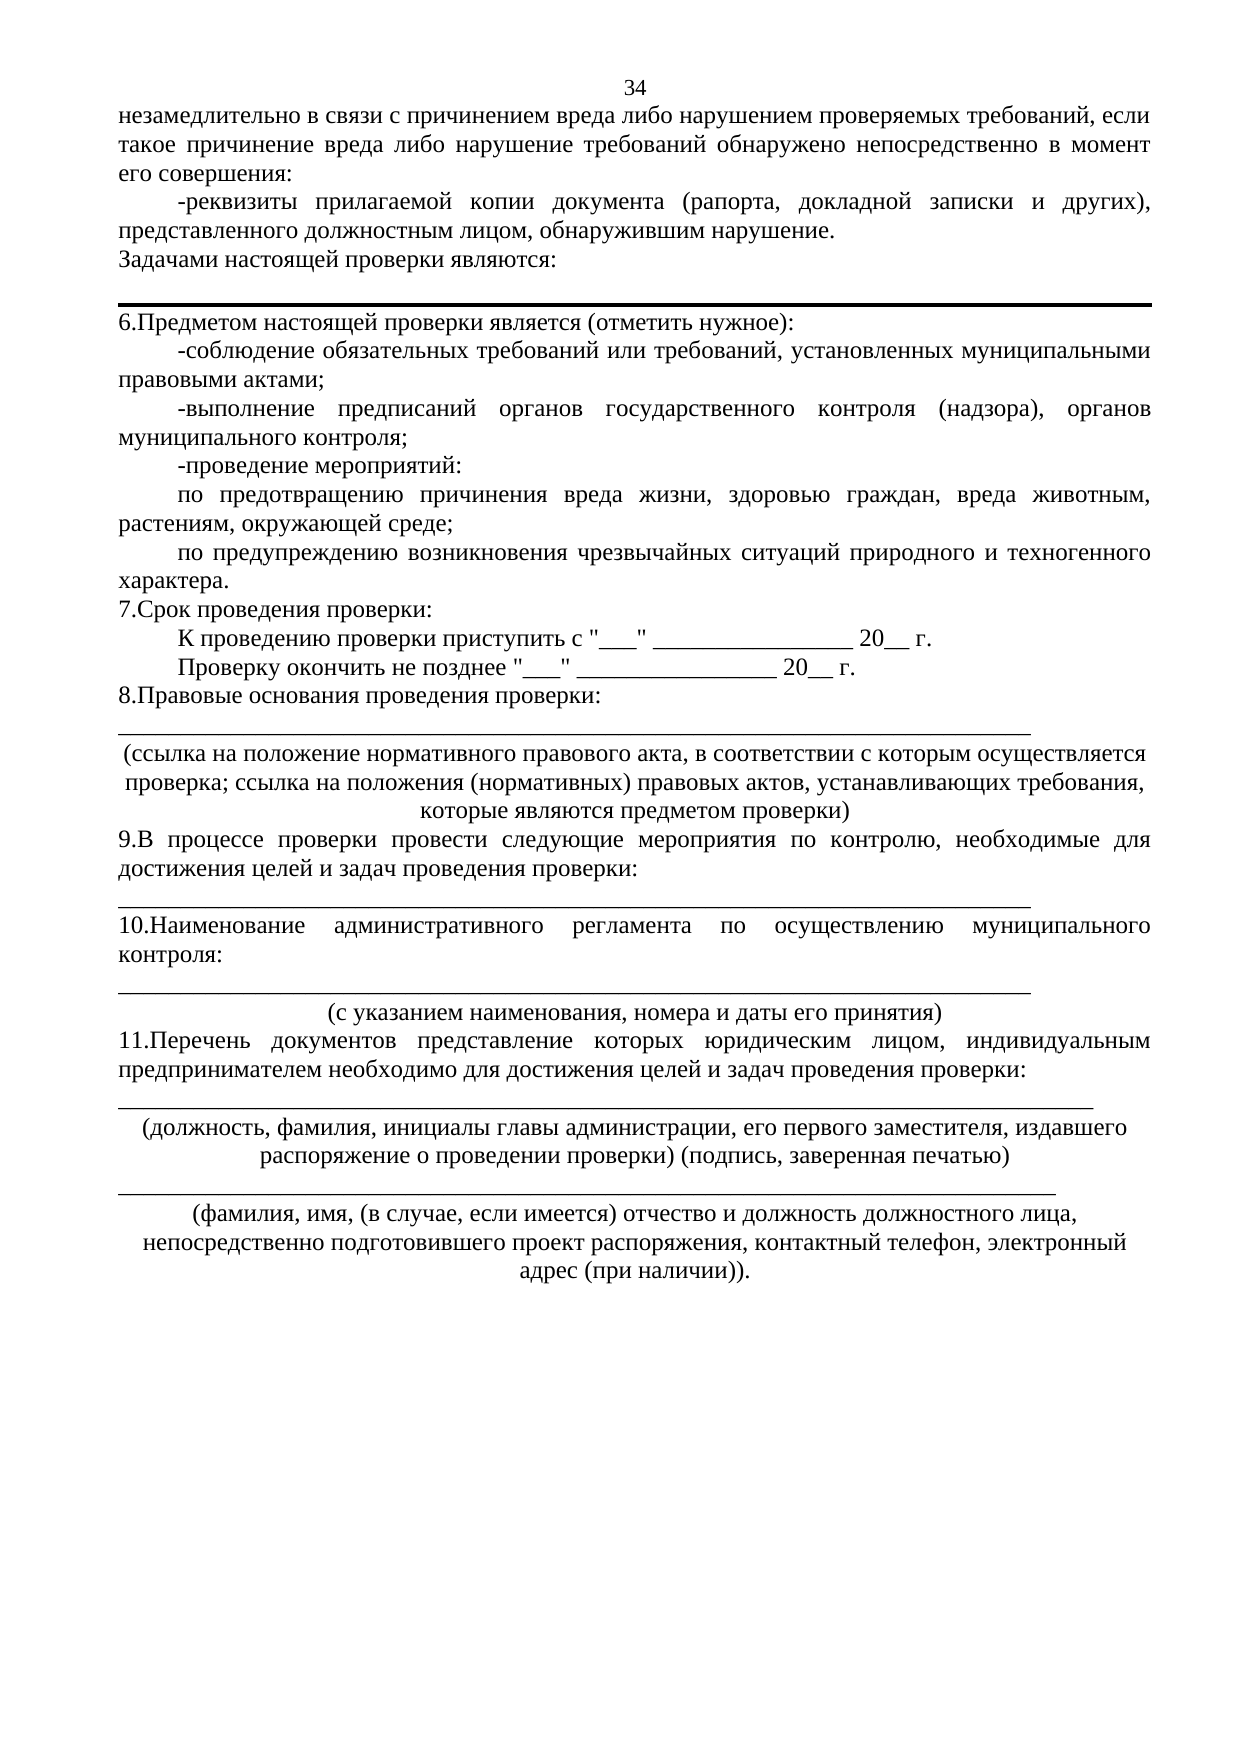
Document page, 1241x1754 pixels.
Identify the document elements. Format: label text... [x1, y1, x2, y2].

text _________________________________________________________________________ [118, 968, 1152, 997]
text _________________________________________________________________________ [118, 882, 1152, 910]
text (фамилия, имя, (в случае, если имеется) отчество и должность должностного лица, непосредственно подготовившего проект распоряжения, контактный телефон, электронный адрес (при наличии)). [118, 1198, 1152, 1284]
text 7.Срок проведения проверки: [118, 594, 1152, 623]
text ___________________________________________________________________________ [118, 1169, 1152, 1198]
text Задачами настоящей проверки являются: [118, 244, 1152, 273]
text (ссылка на положение нормативного правового акта, в соответствии с которым осуществляется проверка; ссылка на положения (нормативных) правовых актов, устанавливающих требования, которые являются предметом проверки) [118, 738, 1152, 824]
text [118, 100, 1152, 186]
text -проведение мероприятий: [118, 450, 1152, 479]
text (с указанием наименования, номера и даты его принятия) [118, 997, 1152, 1025]
text по предупреждению возникновения чрезвычайных ситуаций природного и техногенного характера. [118, 537, 1152, 594]
text Проверку окончить не позднее "___" ________________ 20__ г. [118, 652, 1152, 680]
text (должность, фамилия, инициалы главы администрации, его первого заместителя, издавшего распоряжение о проведении проверки) (подпись, заверенная печатью) [118, 1112, 1152, 1169]
text -соблюдение обязательных требований или требований, установленных муниципальными правовыми актами; [118, 335, 1152, 393]
text 11.Перечень документов представление которых юридическим лицом, индивидуальным предпринимателем необходимо для достижения целей и задач проведения проверки: [118, 1025, 1152, 1083]
text 9.В процессе проверки провести следующие мероприятия по контролю, необходимые для достижения целей и задач проведения проверки: [118, 824, 1152, 882]
text ______________________________________________________________________________ [118, 1083, 1152, 1112]
text _________________________________________________________________________ [118, 709, 1152, 738]
text 10.Наименование административного регламента по осуществлению муниципального контроля: [118, 910, 1152, 968]
text -реквизиты прилагаемой копии документа (рапорта, докладной записки и других), представленного должностным лицом, обнаружившим нарушение. [118, 186, 1152, 244]
text К проведению проверки приступить с "___" ________________ 20__ г. [118, 623, 1152, 652]
text по предотвращению причинения вреда жизни, здоровью граждан, вреда животным, растениям, окружающей среде; [118, 479, 1152, 537]
text -выполнение предписаний органов государственного контроля (надзора), органов муниципального контроля; [118, 393, 1152, 450]
text 6.Предметом настоящей проверки является (отметить нужное): [118, 307, 1152, 335]
text 8.Правовые основания проведения проверки: [118, 680, 1152, 709]
